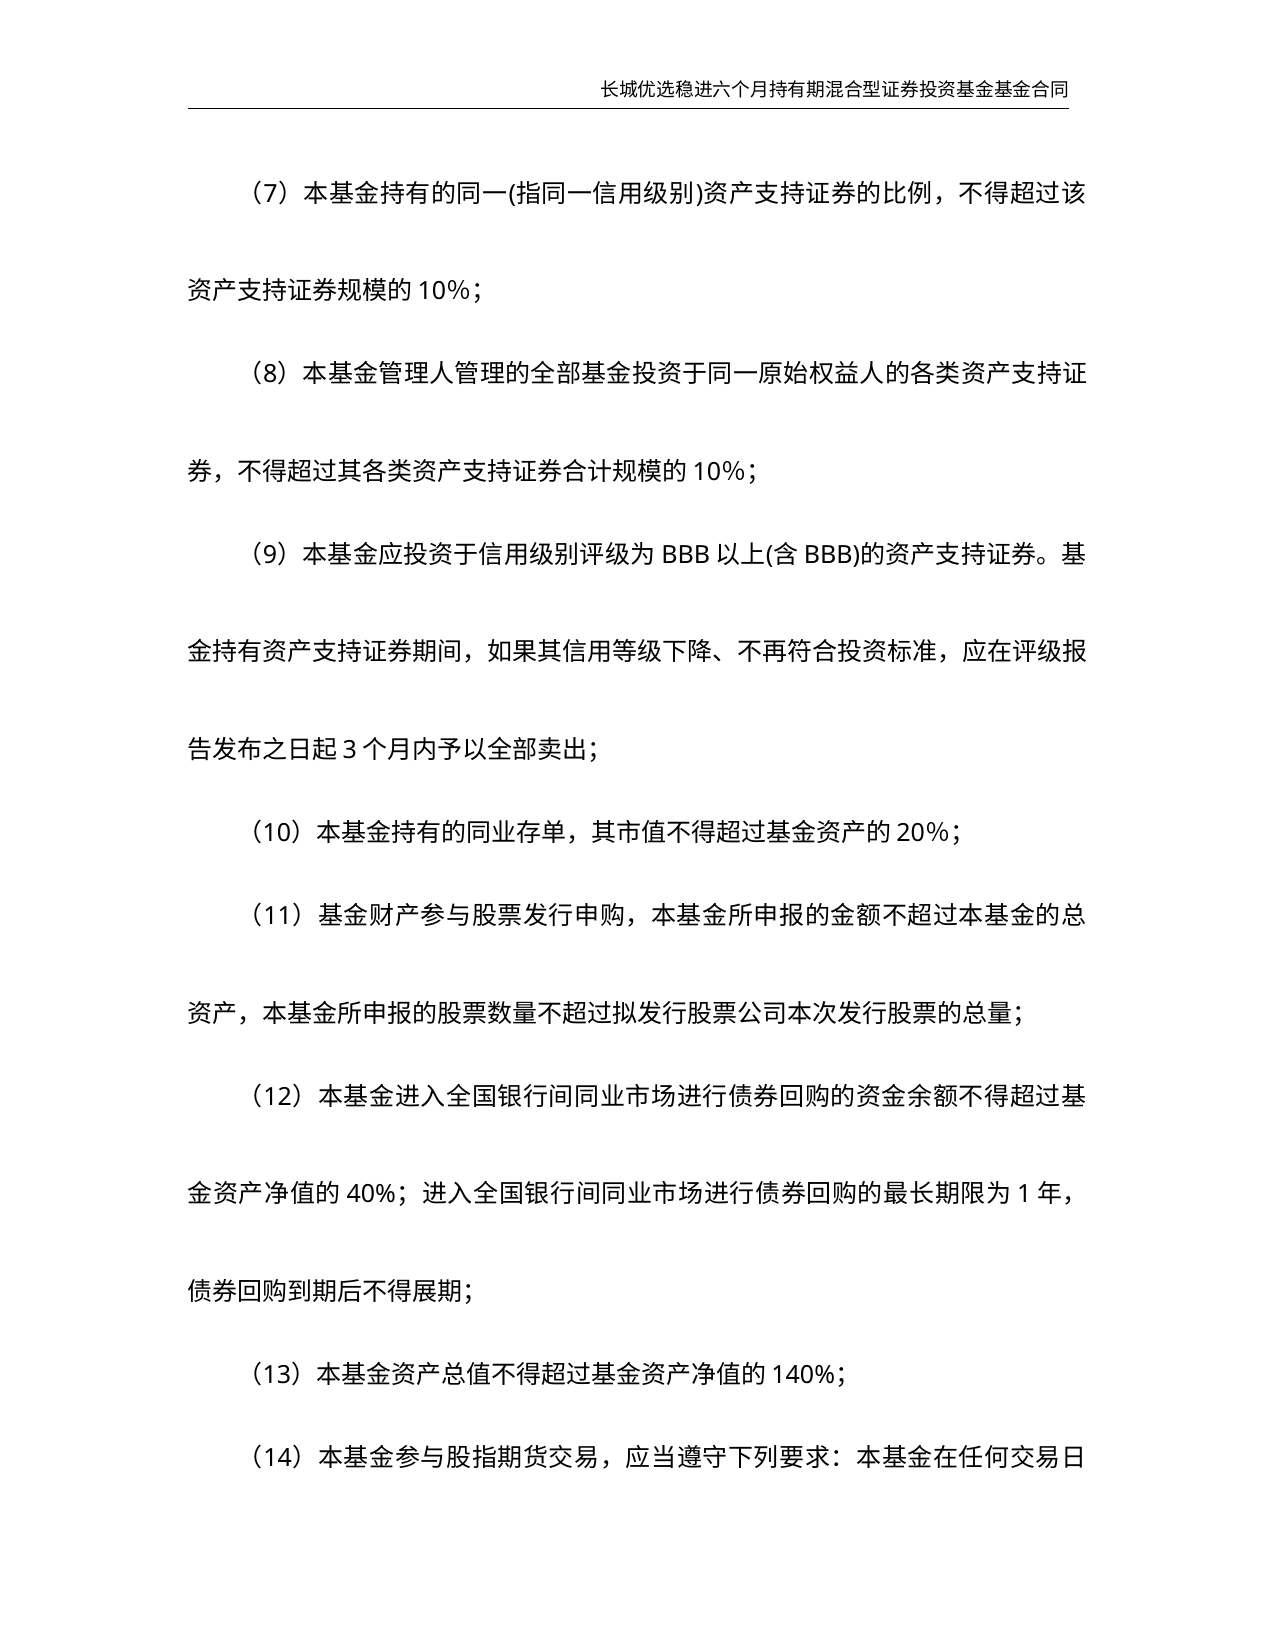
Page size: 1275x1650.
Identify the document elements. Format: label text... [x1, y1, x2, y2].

text （12）本基金进入全国银行间同业市场进行债券回购的资金余额不得超过基金资产净值的40%；进入全国银行间同业市场进行债券回购的最长期限为1年，债券回购到期后不得展期； [187, 1062, 1087, 1322]
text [187, 1423, 1087, 1488]
text （13）本基金资产总值不得超过基金资产净值的140%； [187, 1340, 1087, 1405]
text （8）本基金管理人管理的全部基金投资于同一原始权益人的各类资产支持证券，不得超过其各类资产支持证券合计规模的10％； [187, 339, 1087, 502]
text （10）本基金持有的同业存单，其市值不得超过基金资产的20％； [187, 798, 1087, 863]
text （11）基金财产参与股票发行申购，本基金所申报的金额不超过本基金的总资产，本基金所申报的股票数量不超过拟发行股票公司本次发行股票的总量； [187, 881, 1087, 1044]
text （7）本基金持有的同一(指同一信用级别)资产支持证券的比例，不得超过该资产支持证券规模的10％； [187, 159, 1087, 321]
text （9）本基金应投资于信用级别评级为BBB以上(含BBB)的资产支持证券。基金持有资产支持证券期间，如果其信用等级下降、不再符合投资标准，应在评级报告发布之日起3个月内予以全部卖出； [187, 520, 1087, 780]
